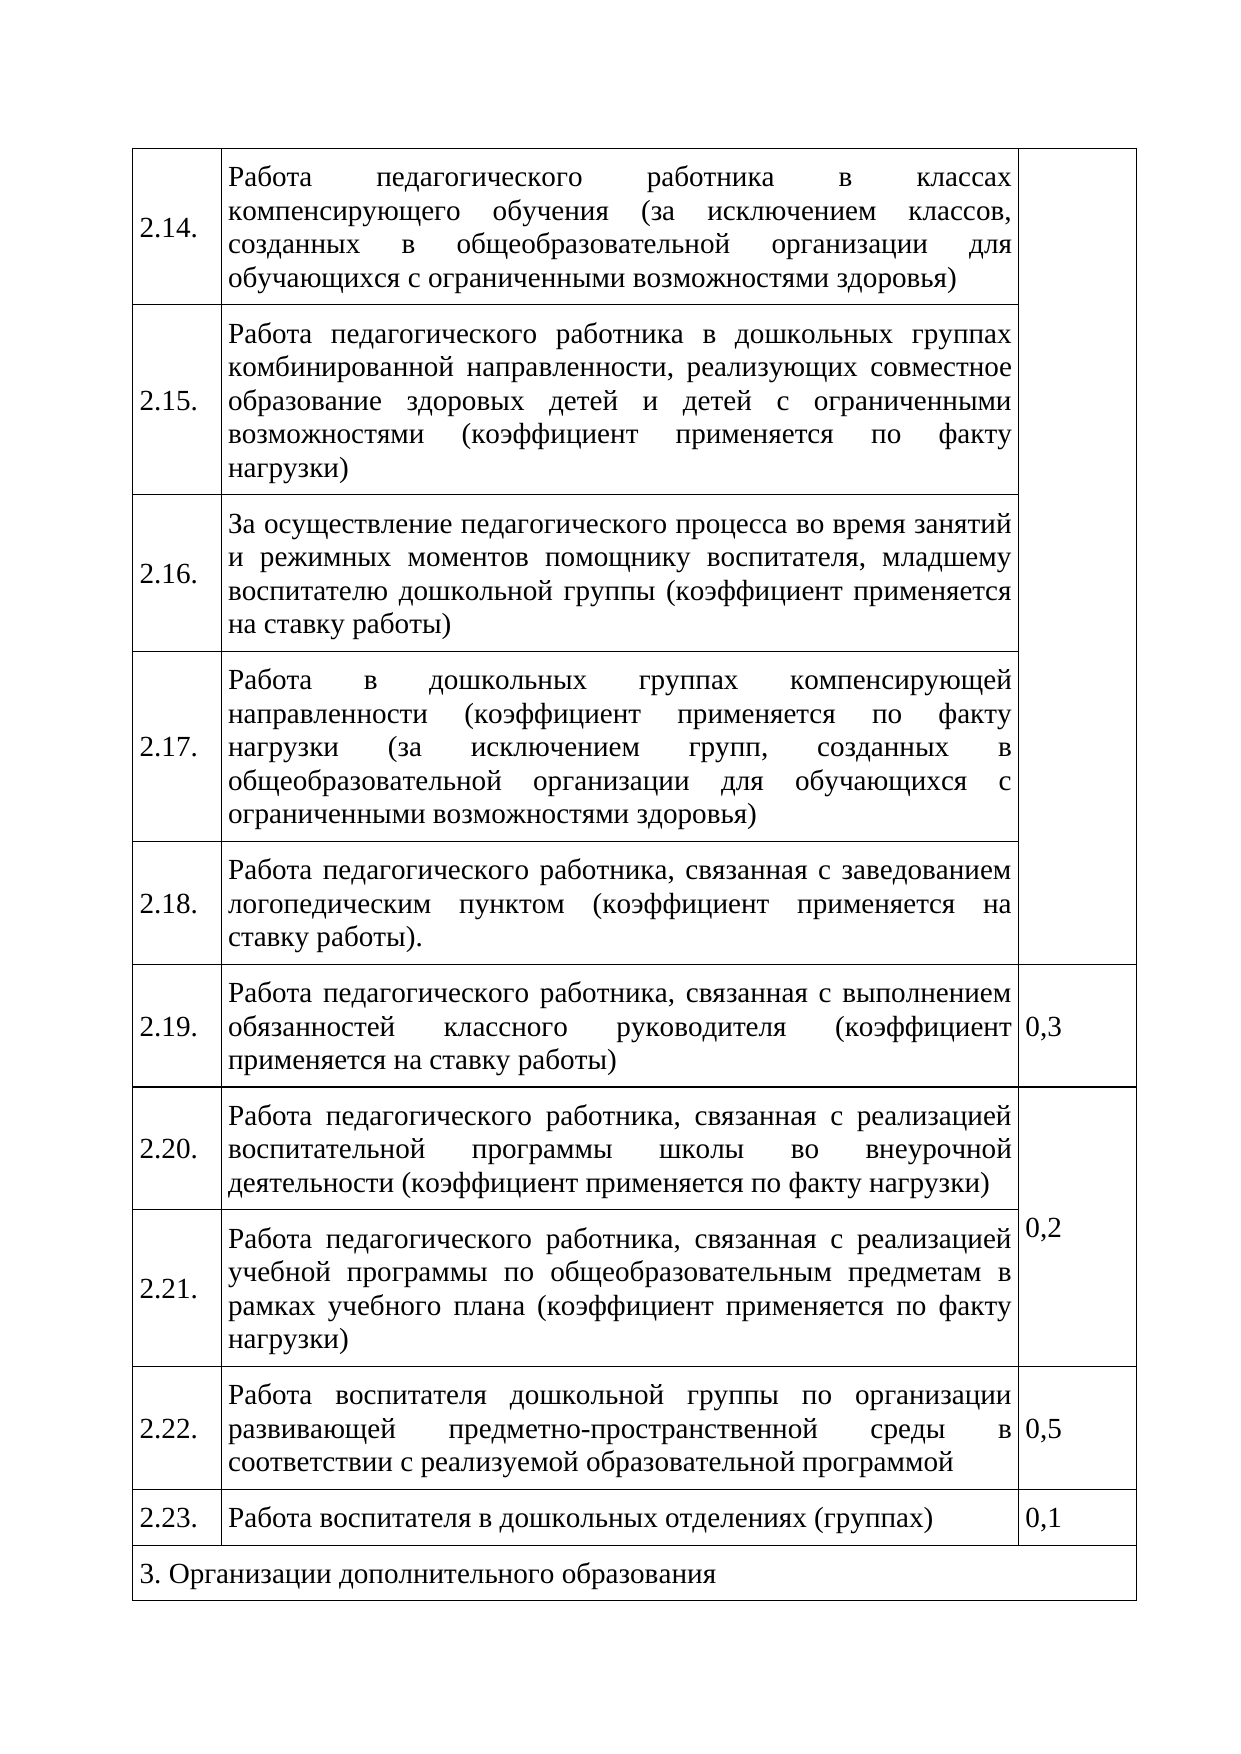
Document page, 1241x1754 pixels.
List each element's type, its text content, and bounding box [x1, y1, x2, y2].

table_cell 2.19. [133, 965, 221, 1086]
table_cell Работа воспитателя в дошкольных отделениях (группах) [222, 1490, 1018, 1544]
table_cell Работа педагогического работника, связанная с выполнением обязанностей классного руководителя (коэффициент применяется на ставку работы) [222, 965, 1018, 1086]
table_cell Работа педагогического работника в дошкольных группах комбинированной направленности, реализующих совместное образование здоровых детей и детей с ограниченными возможностями (коэффициент применяется по факту нагрузки) [222, 305, 1018, 494]
table_cell 2.14. [133, 149, 221, 304]
table_cell 0,1 [1019, 1490, 1136, 1544]
table_cell Работа педагогического работника, связанная с реализацией учебной программы по общеобразовательным предметам в рамках учебного плана (коэффициент применяется по факту нагрузки) [222, 1210, 1018, 1366]
table_cell Работа воспитателя дошкольной группы по организации развивающей предметно-пространственной среды в соответствии с реализуемой образовательной программой [222, 1367, 1018, 1489]
table_cell 0,5 [1019, 1367, 1136, 1489]
table_cell 0,2 [1019, 1088, 1136, 1366]
table_cell Работа в дошкольных группах компенсирующей направленности (коэффициент применяется по факту нагрузки (за исключением групп, созданных в общеобразовательной организации для обучающихся с ограниченными возможностями здоровья) [222, 652, 1018, 841]
table_cell 2.21. [133, 1210, 221, 1366]
table_cell 2.15. [133, 305, 221, 494]
table_cell 2.20. [133, 1088, 221, 1209]
table_cell 2.23. [133, 1490, 221, 1544]
table_cell Работа педагогического работника, связанная с реализацией воспитательной программы школы во внеурочной деятельности (коэффициент применяется по факту нагрузки) [222, 1088, 1018, 1209]
table_cell За осуществление педагогического процесса во время занятий и режимных моментов помощнику воспитателя, младшему воспитателю дошкольной группы (коэффициент применяется на ставку работы) [222, 495, 1018, 651]
table_cell 3. Организации дополнительного образования [133, 1546, 1136, 1600]
table_cell 0,3 [1019, 965, 1136, 1086]
table_cell Работа педагогического работника, связанная с заведованием логопедическим пунктом (коэффициент применяется на ставку работы). [222, 842, 1018, 963]
table_cell 2.18. [133, 842, 221, 963]
table_cell 2.22. [133, 1367, 221, 1489]
table_cell Работа педагогического работника в классах компенсирующего обучения (за исключением классов, созданных в общеобразовательной организации для обучающихся с ограниченными возможностями здоровья) [222, 149, 1018, 304]
table_cell 2.17. [133, 652, 221, 841]
table_cell 2.16. [133, 495, 221, 651]
